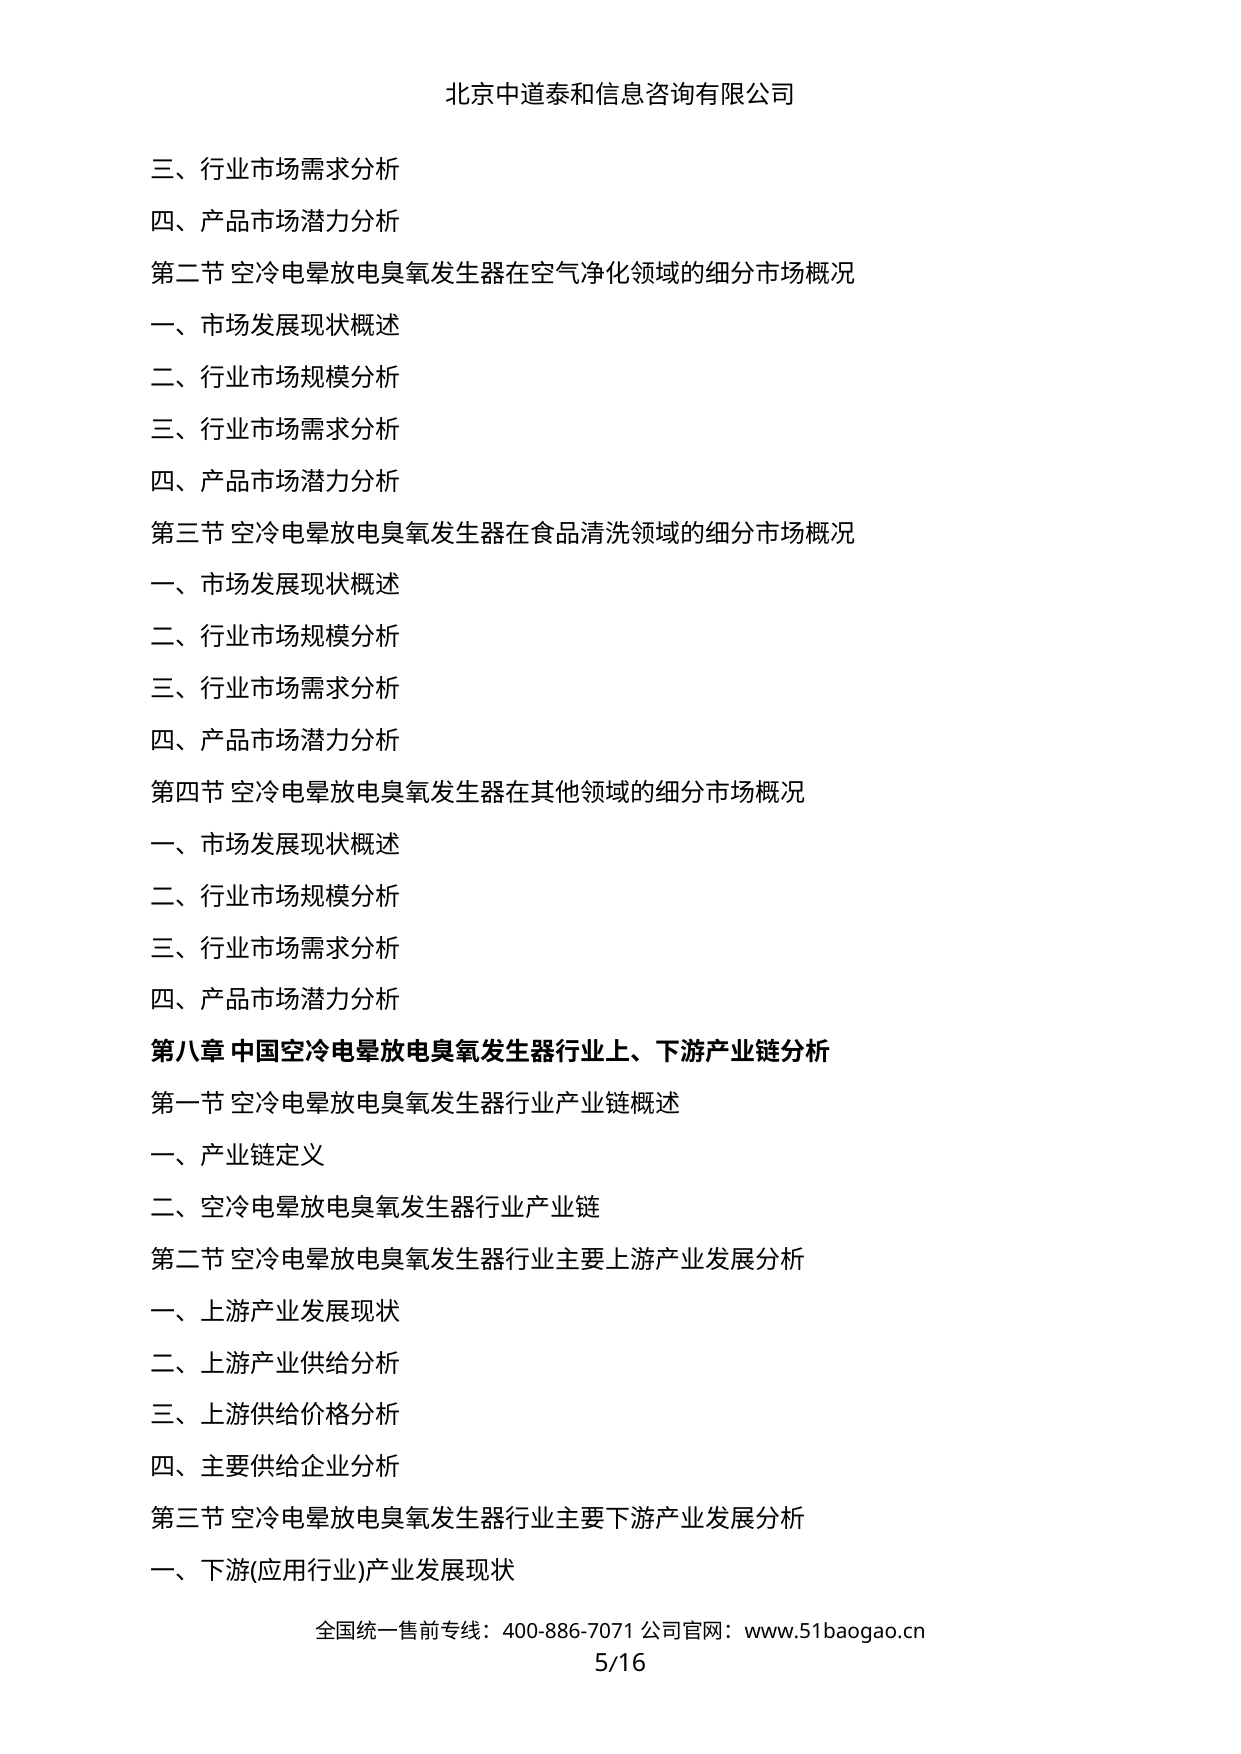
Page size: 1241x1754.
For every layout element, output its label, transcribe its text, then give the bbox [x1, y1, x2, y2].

text 三、行业市场需求分析 [150, 150, 1090, 186]
text 第三节 空冷电晕放电臭氧发生器行业主要下游产业发展分析 [150, 1499, 1090, 1535]
text 一、市场发展现状概述 [150, 824, 1090, 861]
text 四、产品市场潜力分析 [150, 202, 1090, 238]
text 二、行业市场规模分析 [150, 617, 1090, 653]
text 四、产品市场潜力分析 [150, 980, 1090, 1016]
text 第二节 空冷电晕放电臭氧发生器行业主要上游产业发展分析 [150, 1239, 1090, 1276]
text 二、行业市场规模分析 [150, 357, 1090, 394]
text 四、产品市场潜力分析 [150, 461, 1090, 497]
text 四、产品市场潜力分析 [150, 721, 1090, 757]
text 四、主要供给企业分析 [150, 1447, 1090, 1483]
text 三、行业市场需求分析 [150, 928, 1090, 964]
text 第八章 中国空冷电晕放电臭氧发生器行业上、下游产业链分析 [150, 1032, 1090, 1068]
text 一、市场发展现状概述 [150, 306, 1090, 342]
text 三、行业市场需求分析 [150, 409, 1090, 446]
text 一、市场发展现状概述 [150, 565, 1090, 601]
text 一、下游(应用行业)产业发展现状 [150, 1551, 1090, 1587]
text 第三节 空冷电晕放电臭氧发生器在食品清洗领域的细分市场概况 [150, 513, 1090, 549]
text 第二节 空冷电晕放电臭氧发生器在空气净化领域的细分市场概况 [150, 254, 1090, 290]
text 二、行业市场规模分析 [150, 876, 1090, 912]
text 一、上游产业发展现状 [150, 1291, 1090, 1327]
text 一、产业链定义 [150, 1136, 1090, 1172]
text 二、空冷电晕放电臭氧发生器行业产业链 [150, 1187, 1090, 1224]
text 第四节 空冷电晕放电臭氧发生器在其他领域的细分市场概况 [150, 772, 1090, 809]
text 三、上游供给价格分析 [150, 1395, 1090, 1431]
text 三、行业市场需求分析 [150, 669, 1090, 705]
text 第一节 空冷电晕放电臭氧发生器行业产业链概述 [150, 1084, 1090, 1120]
text 二、上游产业供给分析 [150, 1343, 1090, 1379]
